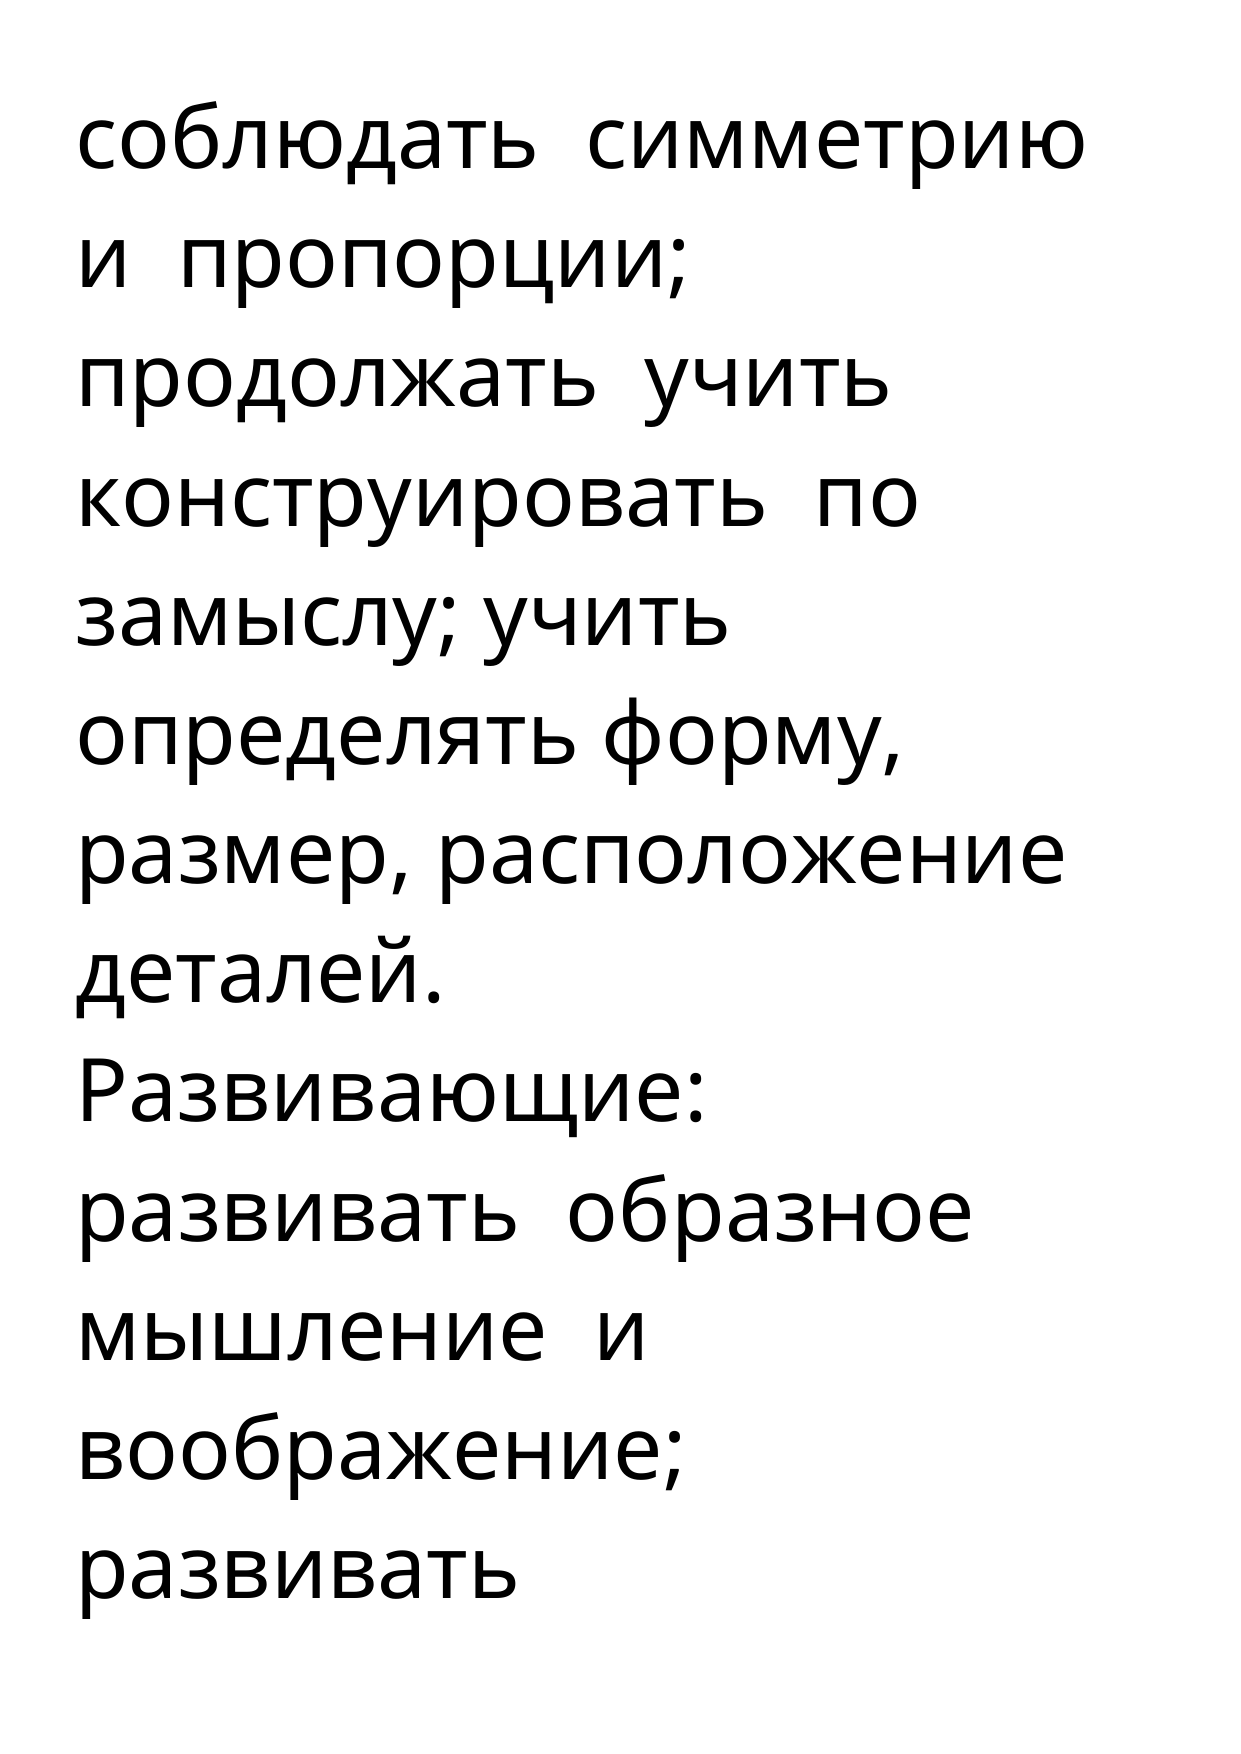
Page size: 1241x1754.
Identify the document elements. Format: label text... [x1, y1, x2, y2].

text замыслу; учить определять форму, размер, расположение деталей. [75, 552, 1165, 1028]
text Развивающие: развивать образное мышление и воображение; развивать [75, 1028, 1165, 1624]
text соблюдать симметрию и пропорции; продолжать учить конструировать по [75, 75, 1165, 552]
